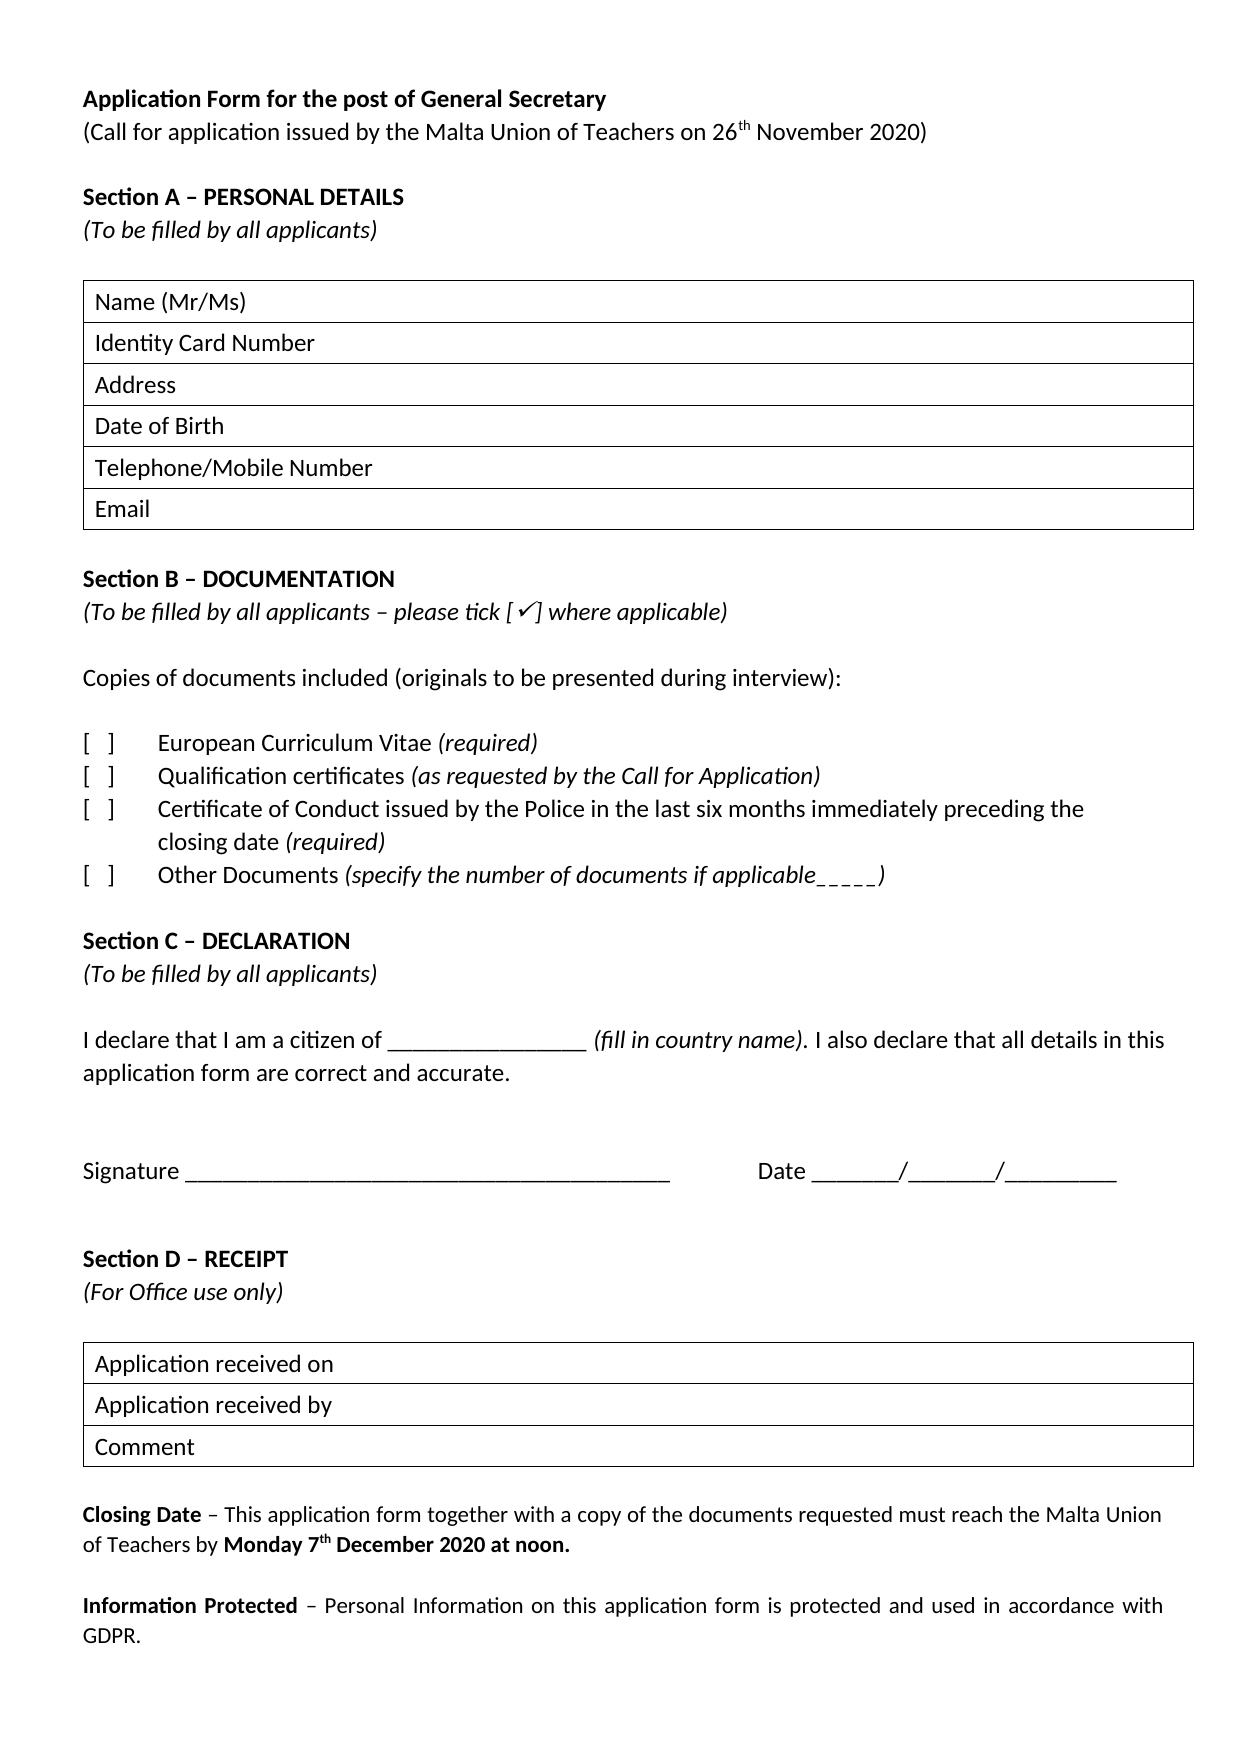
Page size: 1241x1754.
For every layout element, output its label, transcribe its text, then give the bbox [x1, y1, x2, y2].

table_cell Comment [84, 1426, 1193, 1466]
table_cell Identity Card Number [84, 323, 1193, 363]
text [ ] European Curriculum Vitae (required) [83, 727, 1165, 758]
text Application Form for the post of General Secretary [83, 83, 1165, 113]
text [ ] Other Documents (specify the number of documents if applicable_____) [83, 859, 1165, 890]
table_cell Date of Birth [84, 406, 1193, 446]
text Section B – DOCUMENTATION [83, 563, 1165, 593]
text Signature _______________________________________ Date _______/_______/_________ [83, 1155, 1165, 1186]
text I declare that I am a citizen of ________________ (fill in country name). I also declare that all details in this application form are correct and accurate. [83, 1024, 1165, 1087]
text Section A – PERSONAL DETAILS [83, 181, 1165, 212]
text Closing Date – This application form together with a copy of the documents requested must reach the Malta Union of Teachers by Monday 7th December 2020 at noon. [83, 1500, 1165, 1558]
text (To be filled by all applicants) [83, 214, 1165, 245]
text [ ] Certificate of Conduct issued by the Police in the last six months immediately preceding the closing date (required) [83, 793, 1165, 857]
table_cell Application received by [84, 1384, 1193, 1425]
table_header Name (Mr/Ms) [84, 281, 1193, 322]
text Section D – RECEIPT [83, 1243, 1165, 1274]
table_cell Email [84, 489, 1193, 529]
text (To be filled by all applicants – please tick [] where applicable) [83, 596, 1165, 626]
table_header Application received on [84, 1343, 1193, 1383]
text Information Protected – Personal Information on this application form is protected and used in accordance with GDPR. [83, 1591, 1165, 1649]
table_cell Telephone/Mobile Number [84, 447, 1193, 487]
text Section C – DECLARATION [83, 925, 1165, 956]
text [ ] Qualification certificates (as requested by the Call for Application) [83, 760, 1165, 791]
text (To be filled by all applicants) [83, 958, 1165, 988]
text (For Office use only) [83, 1276, 1165, 1307]
text (Call for application issued by the Malta Union of Teachers on 26th November 2020) [83, 116, 1165, 146]
table_cell Address [84, 364, 1193, 404]
text Copies of documents included (originals to be presented during interview): [83, 662, 1165, 692]
